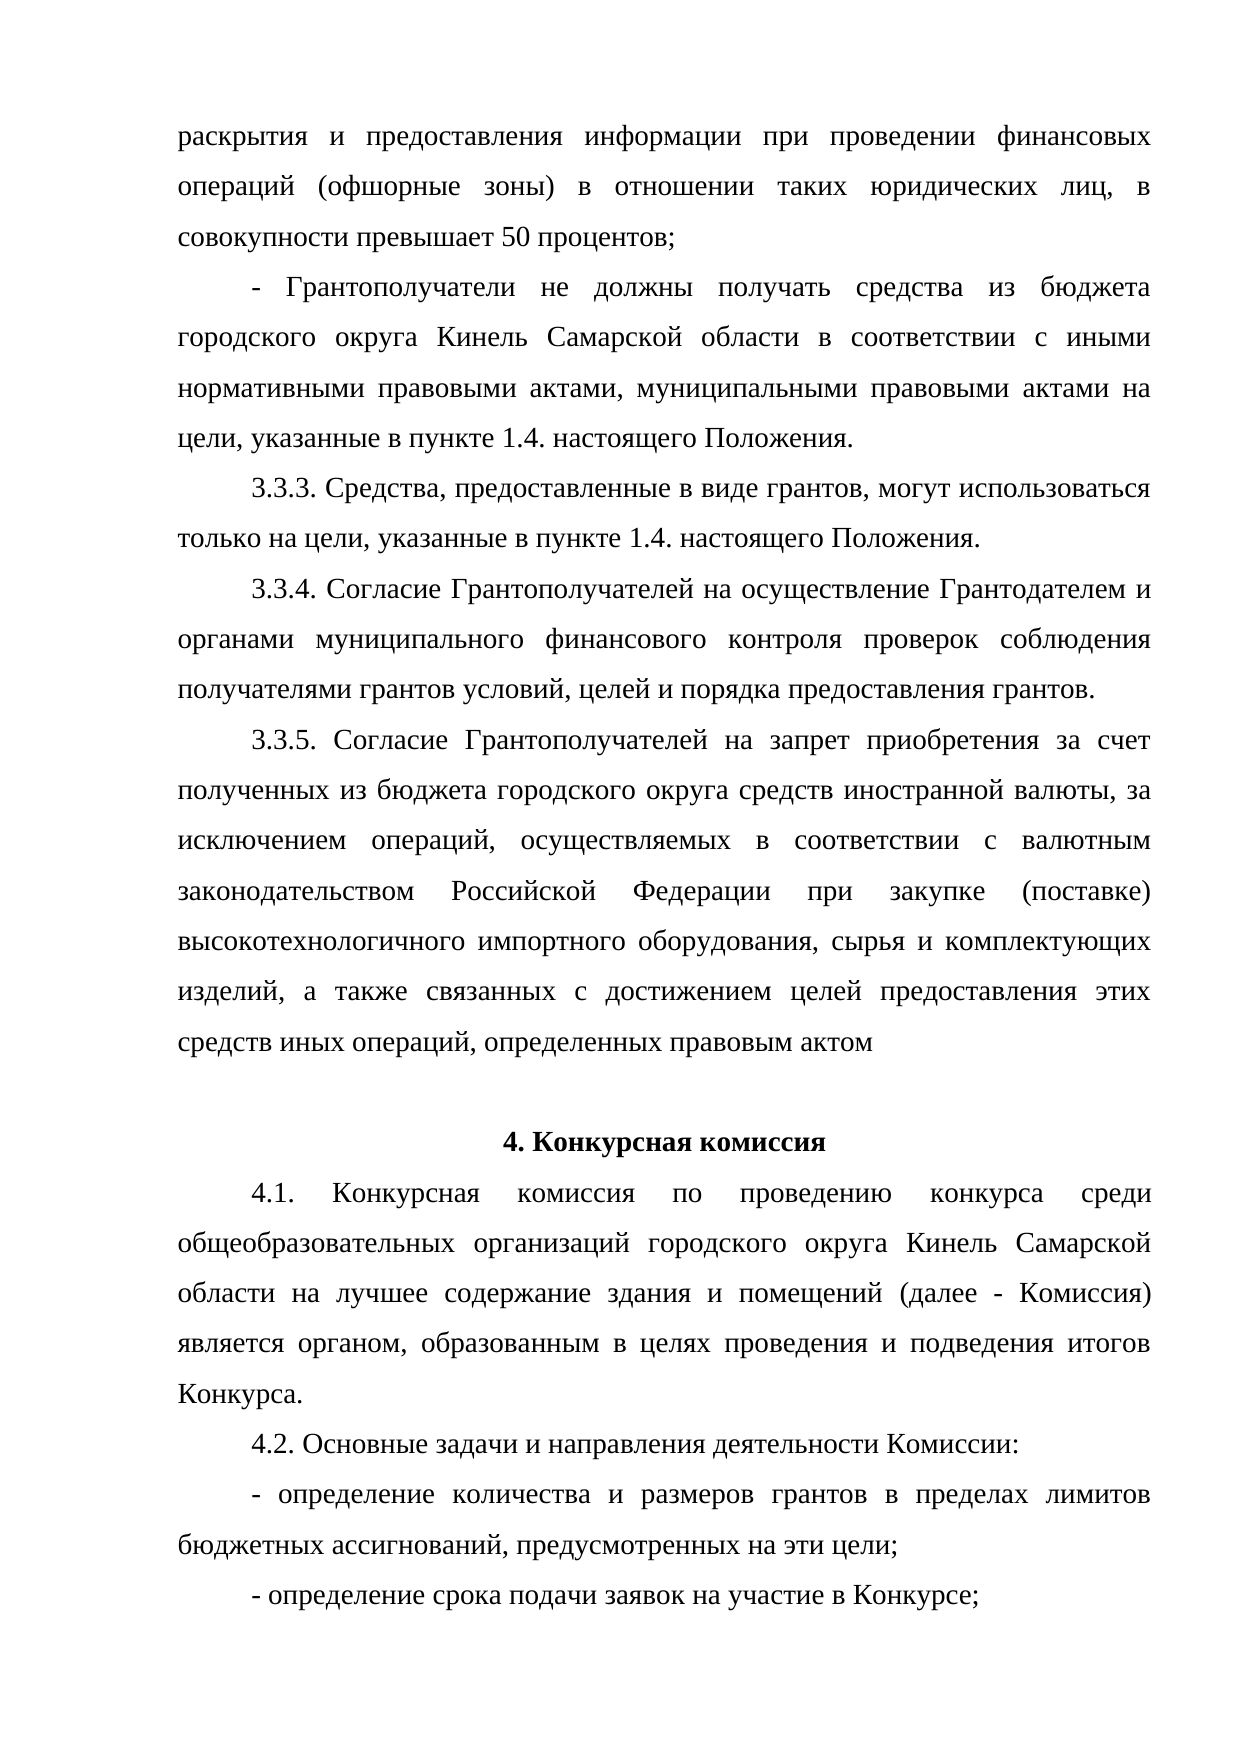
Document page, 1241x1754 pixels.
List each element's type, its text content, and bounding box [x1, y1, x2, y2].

text 3.3.5. Согласие Грантополучателей на запрет приобретения за счет полученных из бюджета городского округа средств иностранной валюты, за исключением операций, осуществляемых в соответствии с валютным законодательством Российской Федерации при закупке (поставке) высокотехнологичного импортного оборудования, сырья и комплектующих изделий, а также связанных с достижением целей предоставления этих средств иных операций, определенных правовым актом [177, 722, 1152, 1057]
text - определение срока подачи заявок на участие в Конкурсе; [177, 1577, 1152, 1611]
text 3.3.4. Согласие Грантополучателей на осуществление Грантодателем и органами муниципального финансового контроля проверок соблюдения получателями грантов условий, целей и порядка предоставления грантов. [177, 571, 1152, 705]
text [177, 118, 1152, 252]
text 4.2. Основные задачи и направления деятельности Комиссии: [177, 1426, 1152, 1460]
text 3.3.3. Средства, предоставленные в виде грантов, могут использоваться только на цели, указанные в пункте 1.4. настоящего Положения. [177, 470, 1152, 554]
text 4. Конкурсная комиссия [177, 1124, 1152, 1158]
text 4.1. Конкурсная комиссия по проведению конкурса среди общеобразовательных организаций городского округа Кинель Самарской области на лучшее содержание здания и помещений (далее - Комиссия) является органом, образованным в целях проведения и подведения итогов Конкурса. [177, 1175, 1152, 1409]
text - Грантополучатели не должны получать средства из бюджета городского округа Кинель Самарской области в соответствии с иными нормативными правовыми актами, муниципальными правовыми актами на цели, указанные в пункте 1.4. настоящего Положения. [177, 269, 1152, 453]
text - определение количества и размеров грантов в пределах лимитов бюджетных ассигнований, предусмотренных на эти цели; [177, 1477, 1152, 1560]
